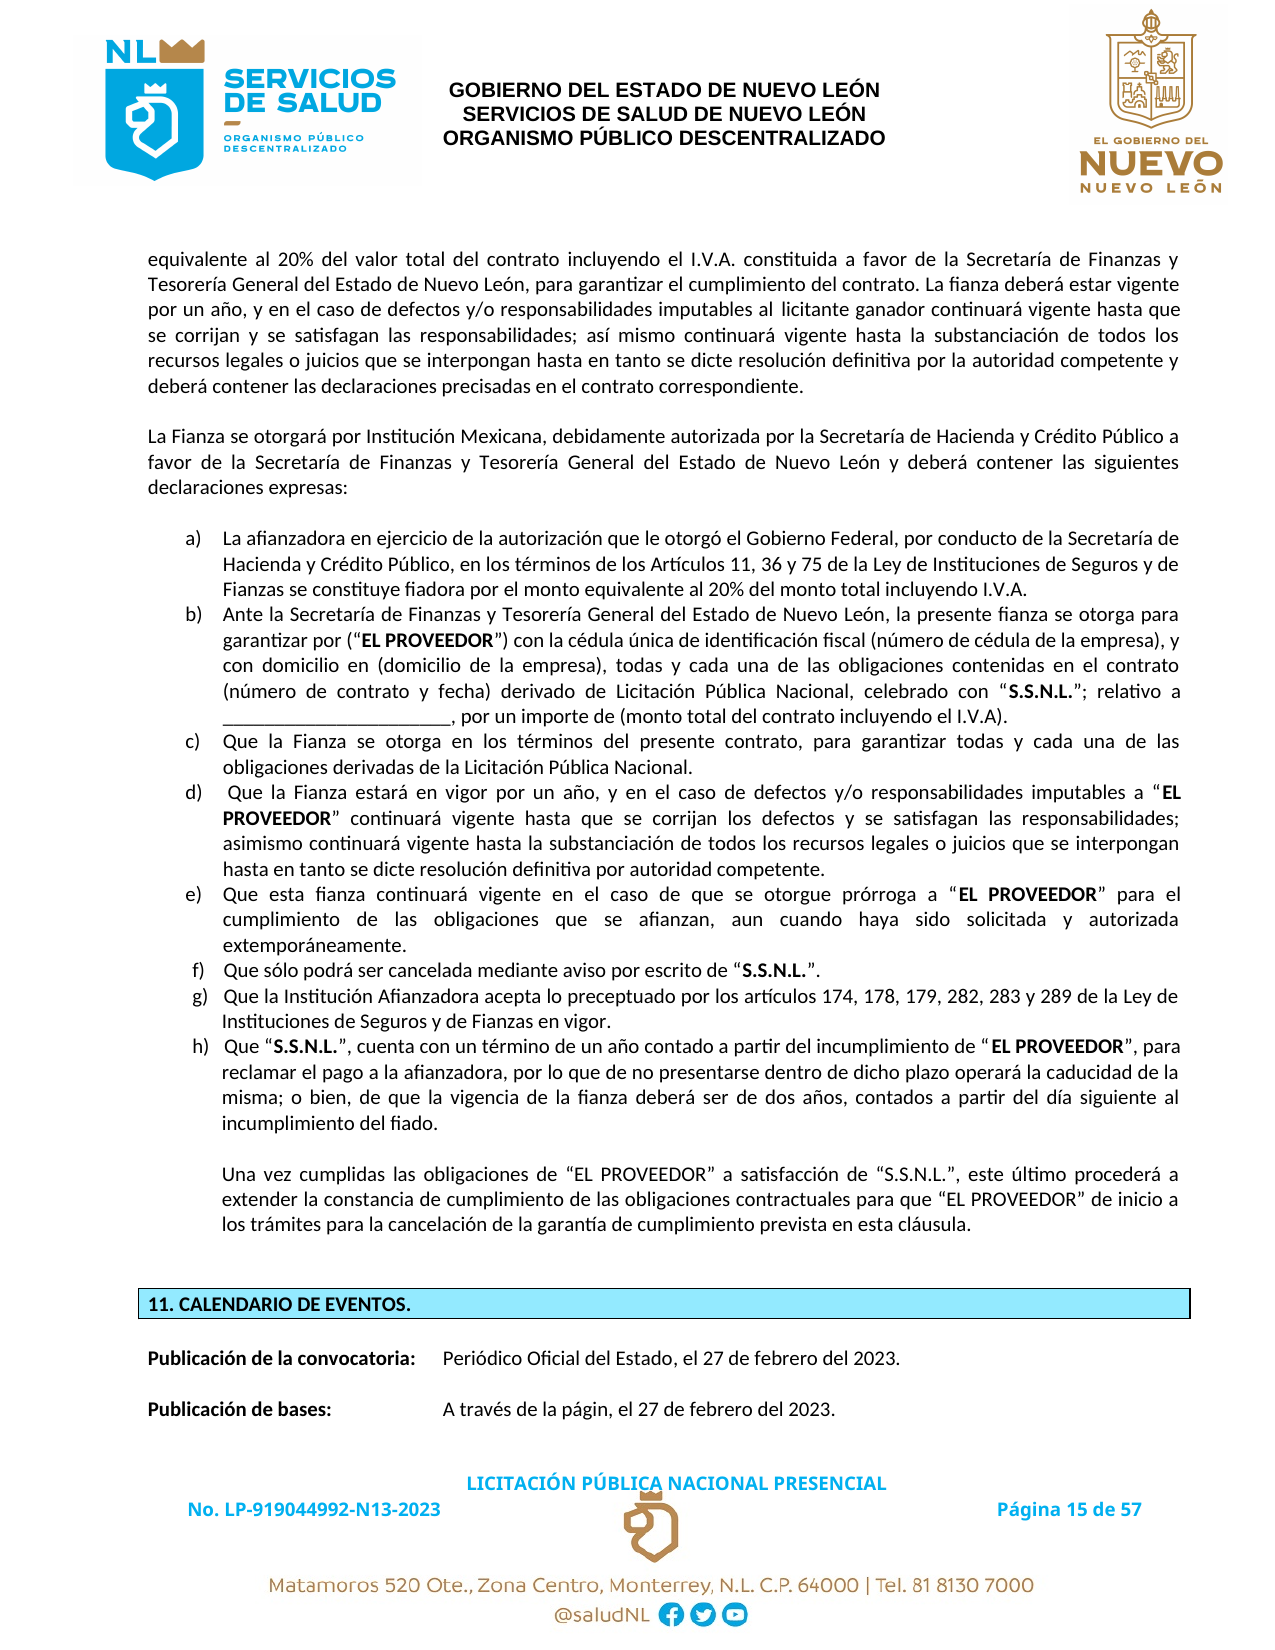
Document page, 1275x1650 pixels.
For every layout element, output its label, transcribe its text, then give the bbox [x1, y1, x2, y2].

text g) Que la Institución Afianzadora acepta lo preceptuado por los artículos 174, 178, 179, 282, 283 y 289 de la Ley de Instituciones de Seguros y de Fianzas en vigor. [192, 983, 1181, 1034]
text Publicación de la convocatoria: Periódico Oficial del Estado, el 27 de febrero del 2023. [148, 1345, 1181, 1370]
picture [551, 1479, 556, 1487]
text 11. CALENDARIO DE EVENTOS. [139, 1289, 1189, 1318]
list Que la Fianza se otorga en los términos del presente contrato, para garantizar todas y cada una de las obligaciones derivadas de la Licitación Pública Nacional. [185, 729, 1181, 779]
text f) Que sólo podrá ser cancelada mediante aviso por escrito de “S.S.N.L.”. [192, 957, 1181, 983]
list Ante la Secretaría de Finanzas y Tesorería General del Estado de Nuevo León, la presente fianza se otorga para garantizar por (“EL PROVEEDOR”) con la cédula única de identificación fiscal (número de cédula de la empresa), y con domicilio en (domicilio de la empresa), todas y cada una de las obligaciones contenidas en el contrato (número de contrato y fecha) derivado de Licitación Pública Nacional, celebrado con “S.S.N.L.”; relativo a ______________________, por un importe de (monto total del contrato incluyendo el I.V.A). [185, 602, 1181, 729]
picture [1068, 4, 1229, 205]
text La Fianza se otorgará por Institución Mexicana, debidamente autorizada por la Secretaría de Hacienda y Crédito Público a favor de la Secretaría de Finanzas y Tesorería General del Estado de Nuevo León y deberá contener las siguientes declaraciones expresas: [148, 424, 1181, 500]
picture [6, 1472, 1275, 1642]
list Que la Fianza estará en vigor por un año, y en el caso de defectos y/o responsabilidades imputables a “EL PROVEEDOR” continuará vigente hasta que se corrijan los defectos y se satisfagan las responsabilidades; asimismo continuará vigente hasta la substanciación de todos los recursos legales o juicios que se interpongan hasta en tanto se dicte resolución definitiva por autoridad competente. [185, 779, 1181, 881]
text Una vez cumplidas las obligaciones de “EL PROVEEDOR” a satisfacción de “S.S.N.L.”, este último procederá a extender la constancia de cumplimiento de las obligaciones contractuales para que “EL PROVEEDOR” de inicio a los trámites para la cancelación de la garantía de cumplimiento prevista en esta cláusula. [222, 1161, 1181, 1237]
text Publicación de bases: A través de la págin, el 27 de febrero del 2023. [148, 1396, 1181, 1421]
picture [72, 35, 422, 186]
text h) Que “S.S.N.L.”, cuenta con un término de un año contado a partir del incumplimiento de “EL PROVEEDOR”, para reclamar el pago a la afianzadora, por lo que de no presentarse dentro de dicho plazo operará la caducidad de la misma; o bien, de que la vigencia de la fianza deberá ser de dos años, contados a partir del día siguiente al incumplimiento del fiado. [192, 1034, 1181, 1135]
list Que esta fianza continuará vigente en el caso de que se otorgue prórroga a “EL PROVEEDOR” para el cumplimiento de las obligaciones que se afianzan, aun cuando haya sido solicitada y autorizada extemporáneamente. [185, 881, 1181, 957]
list La afianzadora en ejercicio de la autorización que le otorgó el Gobierno Federal, por conducto de la Secretaría de Hacienda y Crédito Público, en los términos de los Artículos 11, 36 y 75 de la Ley de Instituciones de Seguros y de Fianzas se constituye fiadora por el monto equivalente al 20% del monto total incluyendo I.V.A. [185, 525, 1181, 602]
